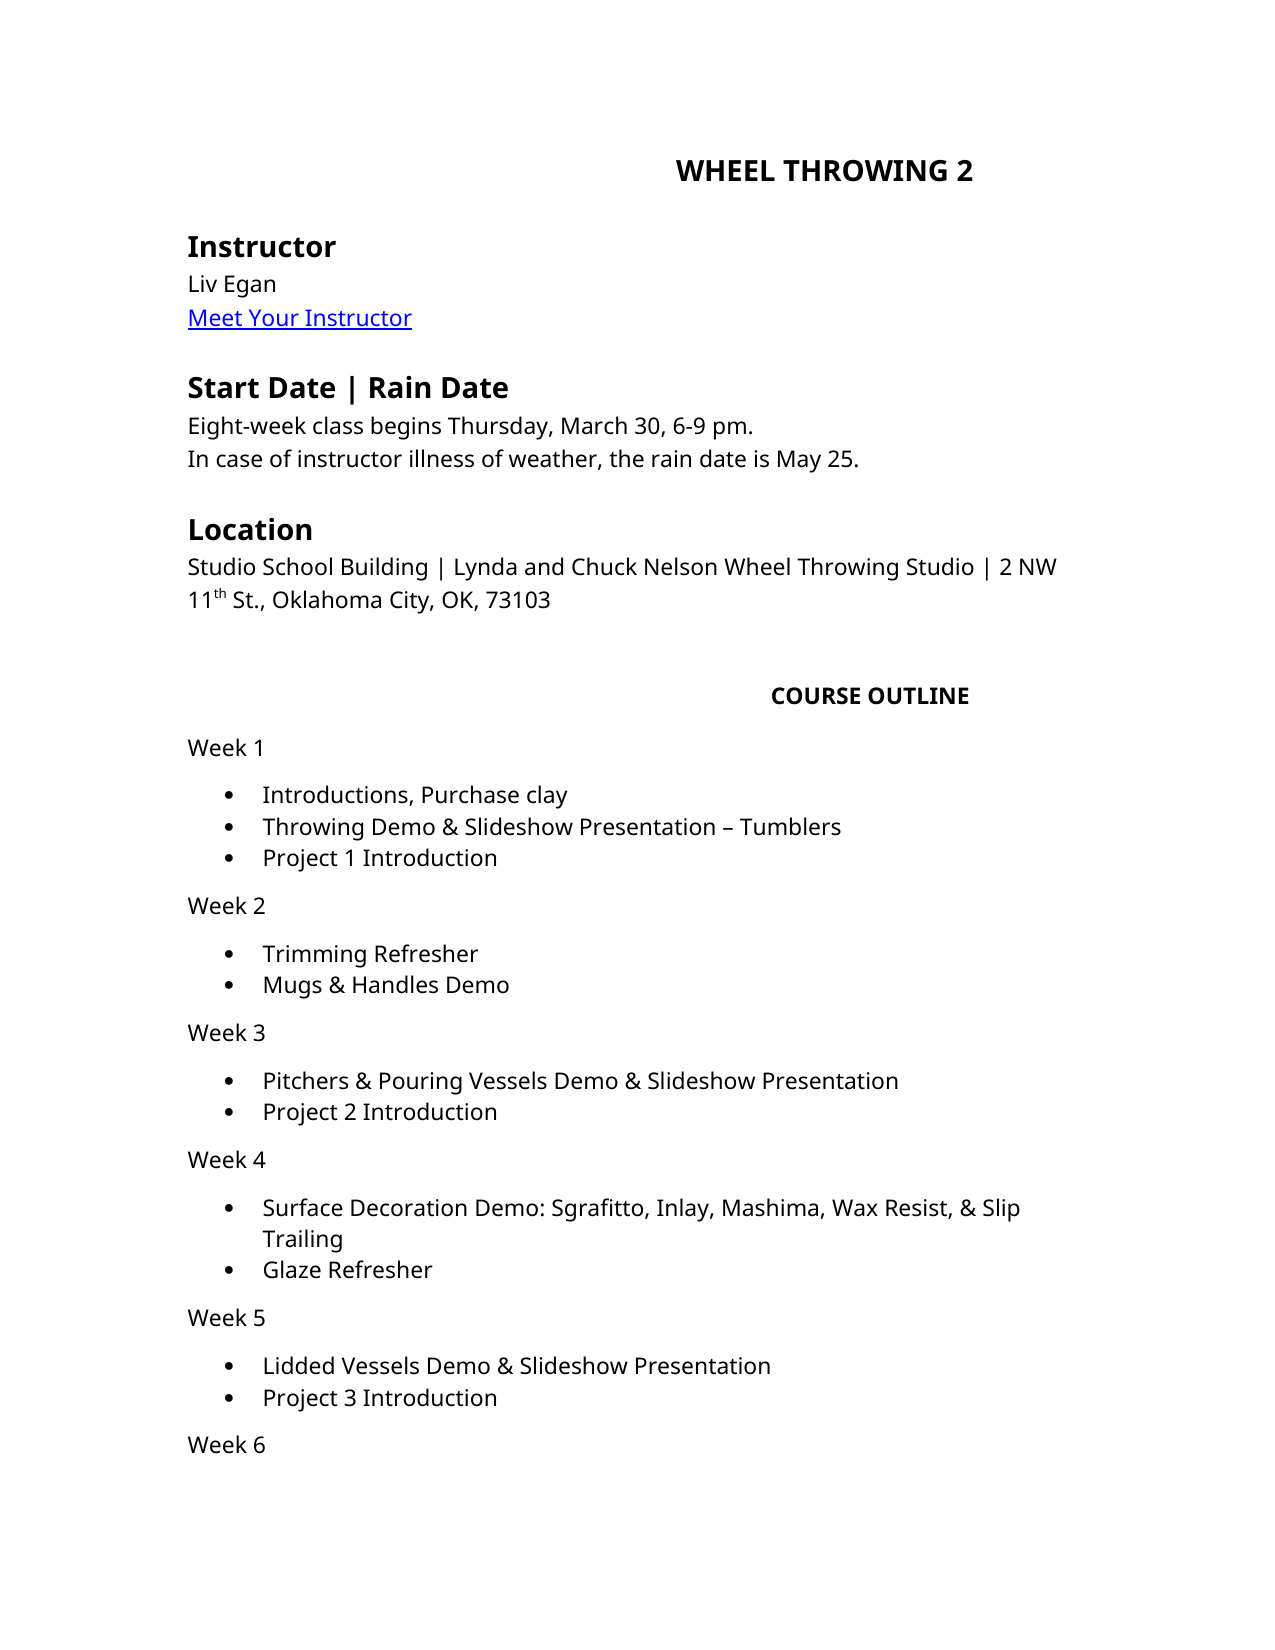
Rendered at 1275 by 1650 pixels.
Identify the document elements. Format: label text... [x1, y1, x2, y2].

list Introductions, Purchase clay [225, 779, 1087, 811]
list Project 1 Introduction [225, 842, 1087, 873]
list Surface Decoration Demo: Sgrafitto, Inlay, Mashima, Wax Resist, & Slip Trailing [225, 1192, 1087, 1254]
text Week 3 [187, 1017, 1087, 1048]
text In case of instructor illness of weather, the rain date is May 25. [187, 443, 1087, 474]
list Project 3 Introduction [225, 1381, 1087, 1413]
text WHEEL THROWING 2 [187, 150, 1087, 193]
list Lidded Vessels Demo & Slideshow Presentation [225, 1350, 1087, 1381]
text Meet Your Instructor [187, 302, 1087, 333]
text Liv Egan [187, 268, 1087, 300]
text Week 2 [187, 890, 1087, 921]
text Week 5 [187, 1302, 1087, 1333]
text COURSE OUTLINE [187, 680, 1087, 715]
text Location [187, 509, 1087, 549]
list Project 2 Introduction [225, 1096, 1087, 1127]
text Studio School Building | Lynda and Chuck Nelson Wheel Throwing Studio | 2 NW 11th St., Oklahoma City, OK, 73103 [187, 551, 1087, 616]
list Trimming Refresher [225, 938, 1087, 969]
list Mugs & Handles Demo [225, 969, 1087, 1000]
text Start Date | Rain Date [187, 368, 1087, 407]
list Throwing Demo & Slideshow Presentation – Tumblers [225, 811, 1087, 842]
text Week 1 [187, 731, 1087, 763]
text Eight-week class begins Thursday, March 30, 6-9 pm. [187, 410, 1087, 441]
text Week 6 [187, 1429, 1087, 1461]
text Week 4 [187, 1144, 1087, 1175]
list Glaze Refresher [225, 1254, 1087, 1286]
text Instructor [187, 226, 1087, 266]
list Pitchers & Pouring Vessels Demo & Slideshow Presentation [225, 1065, 1087, 1096]
